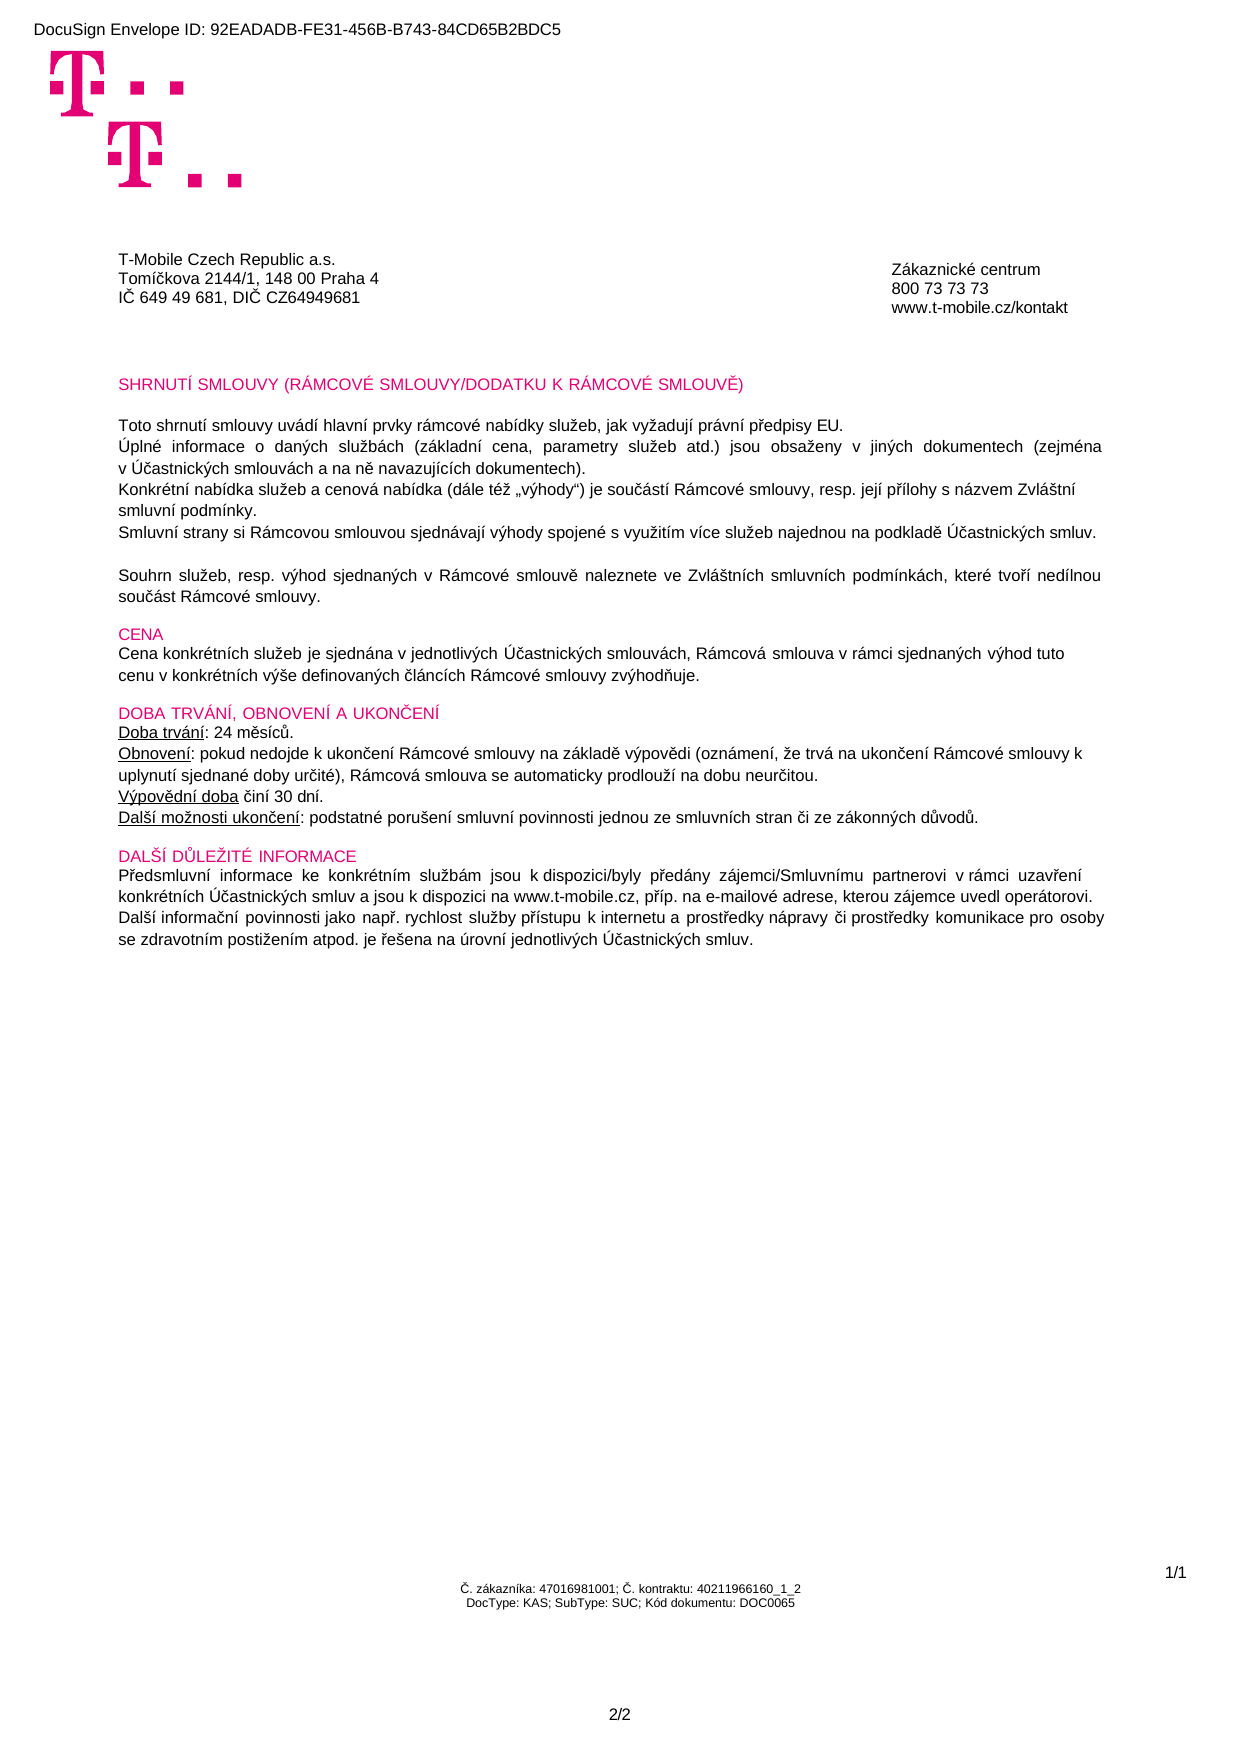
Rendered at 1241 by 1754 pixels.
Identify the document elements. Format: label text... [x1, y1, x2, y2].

text T-Mobile Czech Republic a.s. Tomíčkova 2144/1, 148 00 Praha 4 [118, 250, 382, 288]
text Konkrétní nabídka služeb a cenová nabídka (dále též „výhody“) je součástí Rámcové smlouvy, resp. její přílohy s názvem Zvláštní smluvní podmínky. [118, 480, 1105, 520]
text www.t-mobile.cz/kontakt [891, 298, 1203, 317]
subtitle DALŠÍ DŮLEŽITÉ INFORMACE [118, 846, 1203, 866]
subtitle CENA [118, 625, 1203, 644]
text 1/1 [1164, 1562, 1203, 1582]
text Doba trvání: 24 měsíců. [118, 723, 1203, 742]
text Smluvní strany si Rámcovou smlouvou sjednávají výhody spojené s využitím více služeb najednou na podkladě Účastnických smluv. [118, 523, 1203, 542]
subtitle DOBA TRVÁNÍ, OBNOVENÍ A UKONČENÍ [118, 703, 1203, 723]
text IČ 649 49 681, DIČ CZ64949681 [118, 288, 382, 307]
text Výpovědní doba činí 30 dní. [118, 787, 1203, 806]
text Obnovení: pokud nedojde k ukončení Rámcové smlouvy na základě výpovědi (oznámení, že trvá na ukončení Rámcové smlouvy k uplynutí sjednané doby určité), Rámcová smlouva se automaticky prodlouží na dobu neurčitou. [118, 744, 1105, 784]
text Toto shrnutí smlouvy uvádí hlavní prvky rámcové nabídky služeb, jak vyžadují právní předpisy EU. [118, 416, 1203, 435]
subtitle SHRNUTÍ SMLOUVY (RÁMCOVÉ SMLOUVY/DODATKU K RÁMCOVÉ SMLOUVĚ) [118, 375, 1203, 394]
text Úplné informace o daných službách (základní cena, parametry služeb atd.) jsou obsaženy v jiných dokumentech (zejména v Účastnických smlouvách a na ně navazujících dokumentech). [118, 437, 1105, 478]
text Souhrn služeb, resp. výhod sjednaných v Rámcové smlouvě naleznete ve Zvláštních smluvních podmínkách, které tvoří nedílnou součást Rámcové smlouvy. [118, 566, 1105, 606]
text Předsmluvní informace ke konkrétním službám jsou k dispozici/byly předány zájemci/Smluvnímu partnerovi v rámci uzavření konkrétních Účastnických smluv a jsou k dispozici na www.t-mobile.cz, příp. na e-mailové adrese, kterou zájemce uvedl operátorovi. Další informační povinnosti jako např. rychlost služby přístupu k internetu a prostředky nápravy či prostředky komunikace pro osoby se zdravotním postižením atpod. je řešena na úrovní jednotlivých Účastnických smluv. [118, 866, 1105, 948]
text Zákaznické centrum 800 73 73 73 [891, 260, 1041, 298]
text Cena konkrétních služeb je sjednána v jednotlivých Účastnických smlouvách, Rámcová smlouva v rámci sjednaných výhod tuto cenu v konkrétních výše definovaných článcích Rámcové smlouvy zvýhodňuje. [118, 644, 1105, 684]
text Č. zákazníka: 47016981001; Č. kontraktu: 40211966160_1_2 DocType: KAS; SubType: SUC; Kód dokumentu: DOC0065 [460, 1582, 805, 1610]
text Další možnosti ukončení: podstatné porušení smluvní povinnosti jednou ze smluvních stran či ze zákonných důvodů. [118, 808, 1203, 827]
